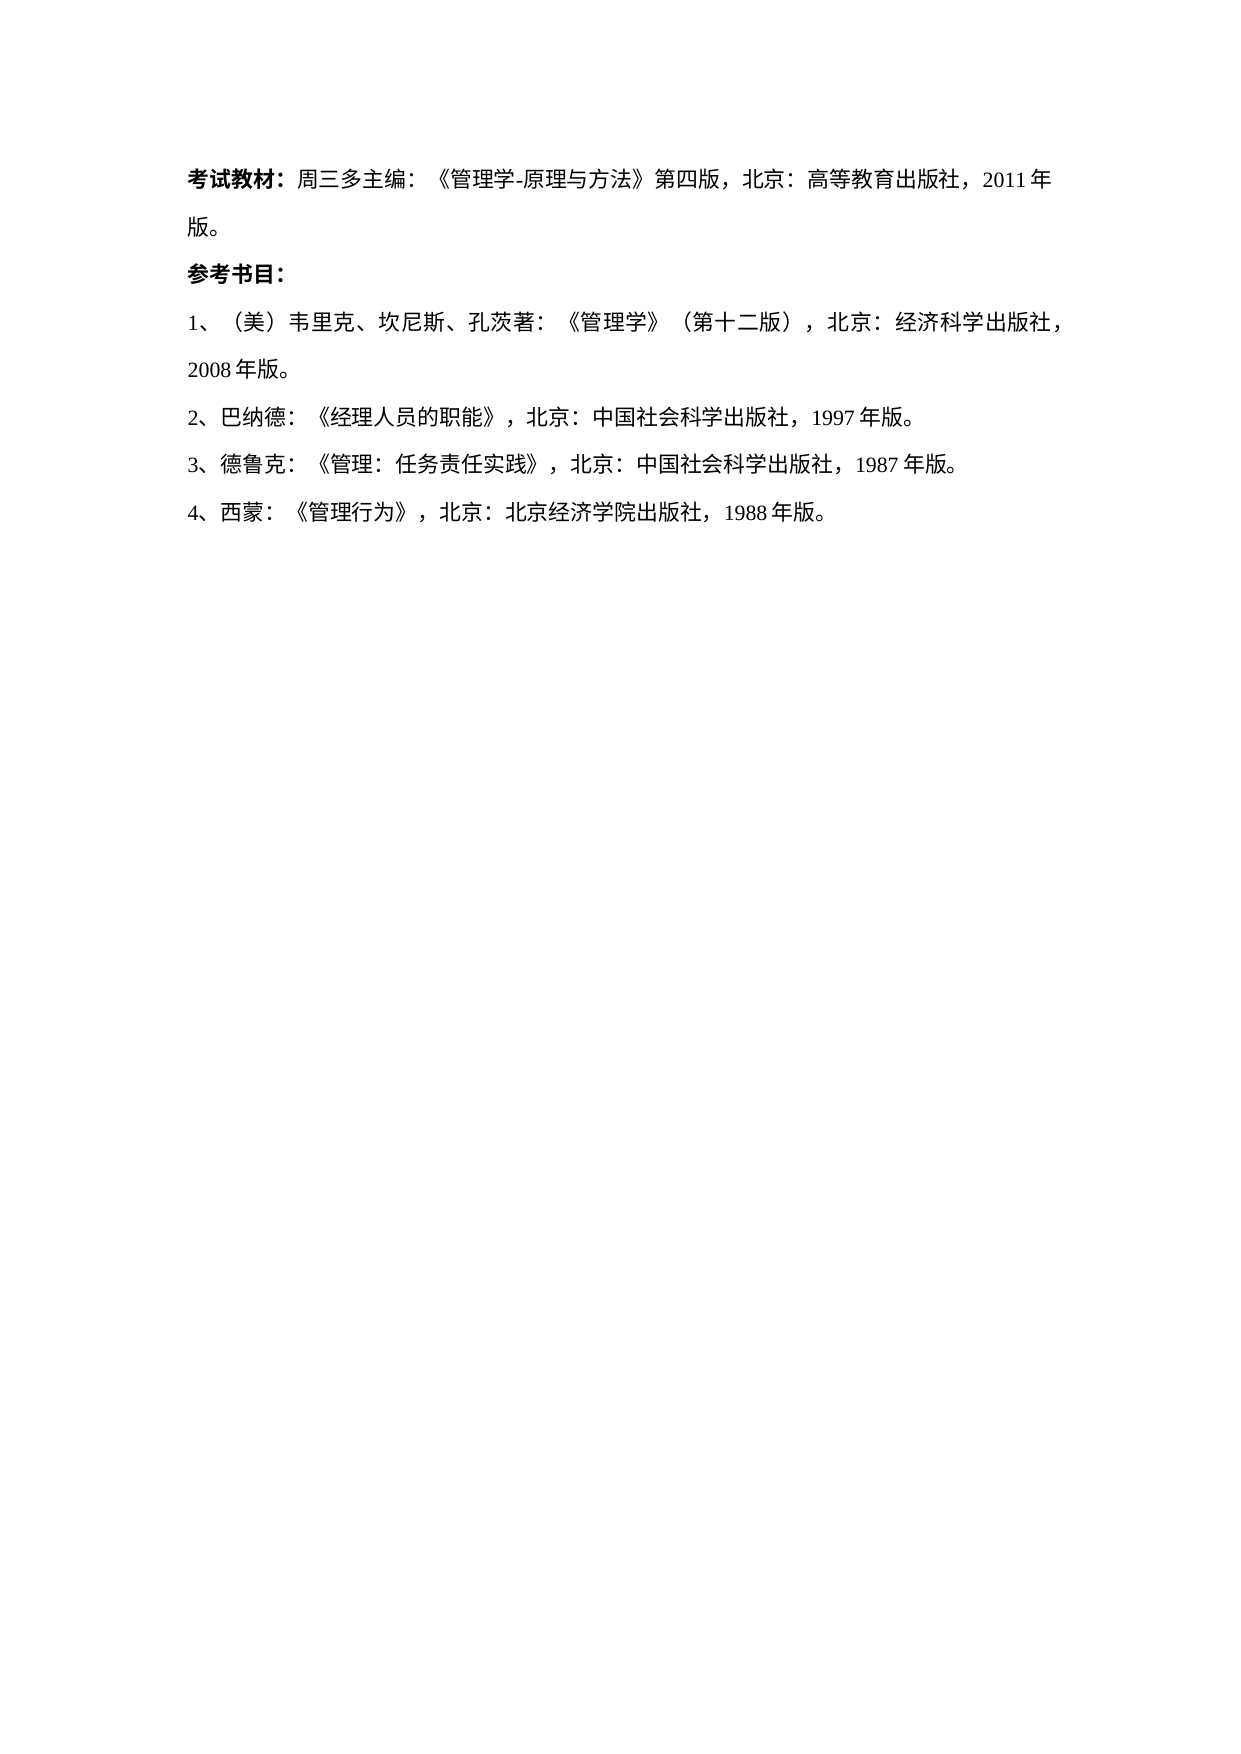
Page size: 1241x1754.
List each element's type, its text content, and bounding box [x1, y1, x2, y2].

text 4、西蒙：《管理行为》，北京：北京经济学院出版社，1988年版。 [187, 494, 1053, 526]
text 考试教材：周三多主编：《管理学-原理与方法》第四版，北京：高等教育出版社，2011年版。 [187, 162, 1053, 241]
text 3、德鲁克：《管理：任务责任实践》，北京：中国社会科学出版社，1987年版。 [187, 447, 1053, 479]
text 1、（美）韦里克、坎尼斯、孔茨著：《管理学》（第十二版），北京：经济科学出版社，2008年版。 [187, 304, 1053, 384]
text 2、巴纳德：《经理人员的职能》，北京：中国社会科学出版社，1997年版。 [187, 399, 1053, 431]
text 参考书目： [187, 257, 1053, 289]
